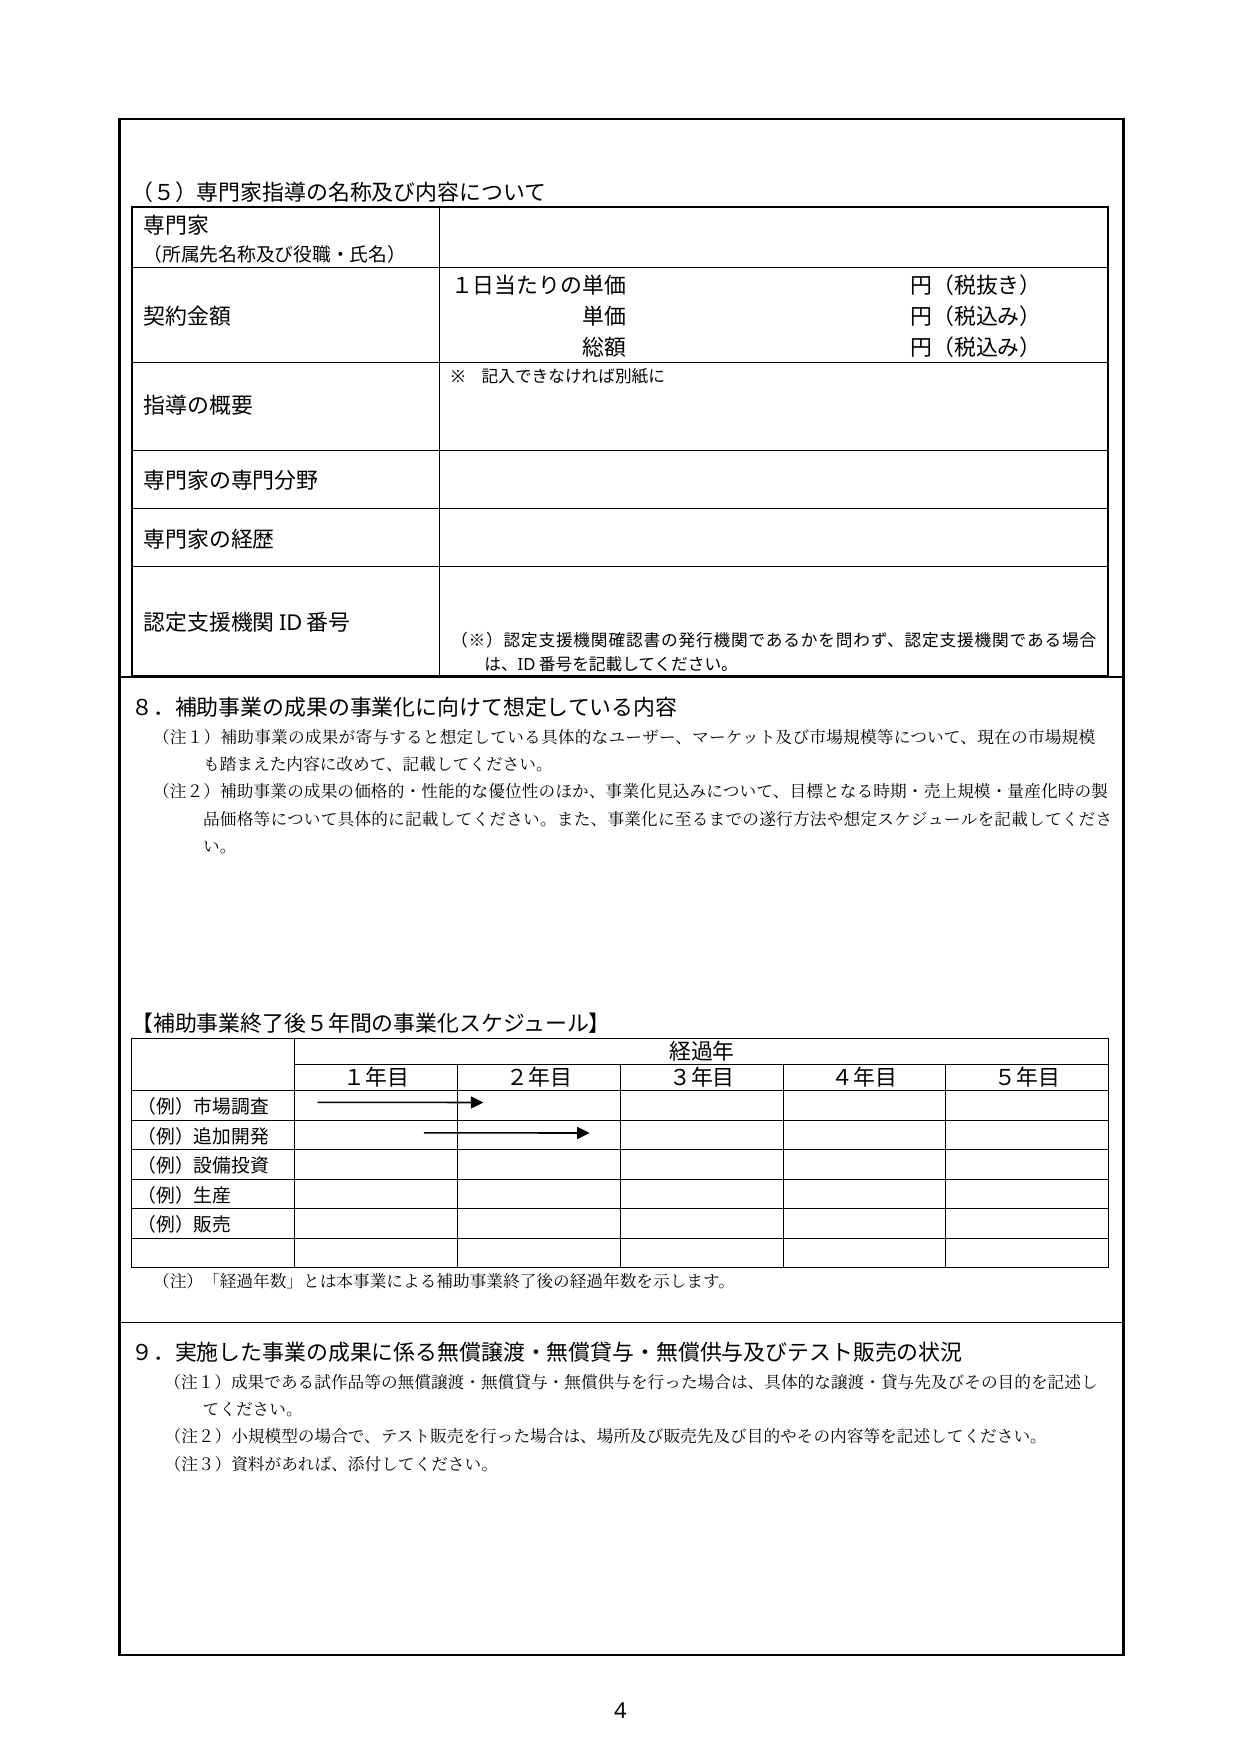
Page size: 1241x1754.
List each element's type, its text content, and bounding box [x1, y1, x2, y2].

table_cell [121, 1323, 1122, 1654]
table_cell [121, 120, 1122, 676]
table_cell ８．補助事業の成果の事業化に向けて想定している内容 （注１）補助事業の成果が寄与すると想定している具体的なユーザー、マーケット及び市場規模等について、現在の市場規模も踏まえた内容に改めて、記載してください。 （注２）補助事業の成果の価格的・性能的な優位性のほか、事業化見込みについて、目標となる時期・売上規模・量産化時の製品価格等について具体的に記載してください。また、事業化に至るまでの遂行方法や想定スケジュールを記載してください。 【補助事業終了後５年間の事業化スケジュール】 （注）「経過年数」とは本事業による補助事業終了後の経過年数を示します。 [121, 678, 1122, 1322]
